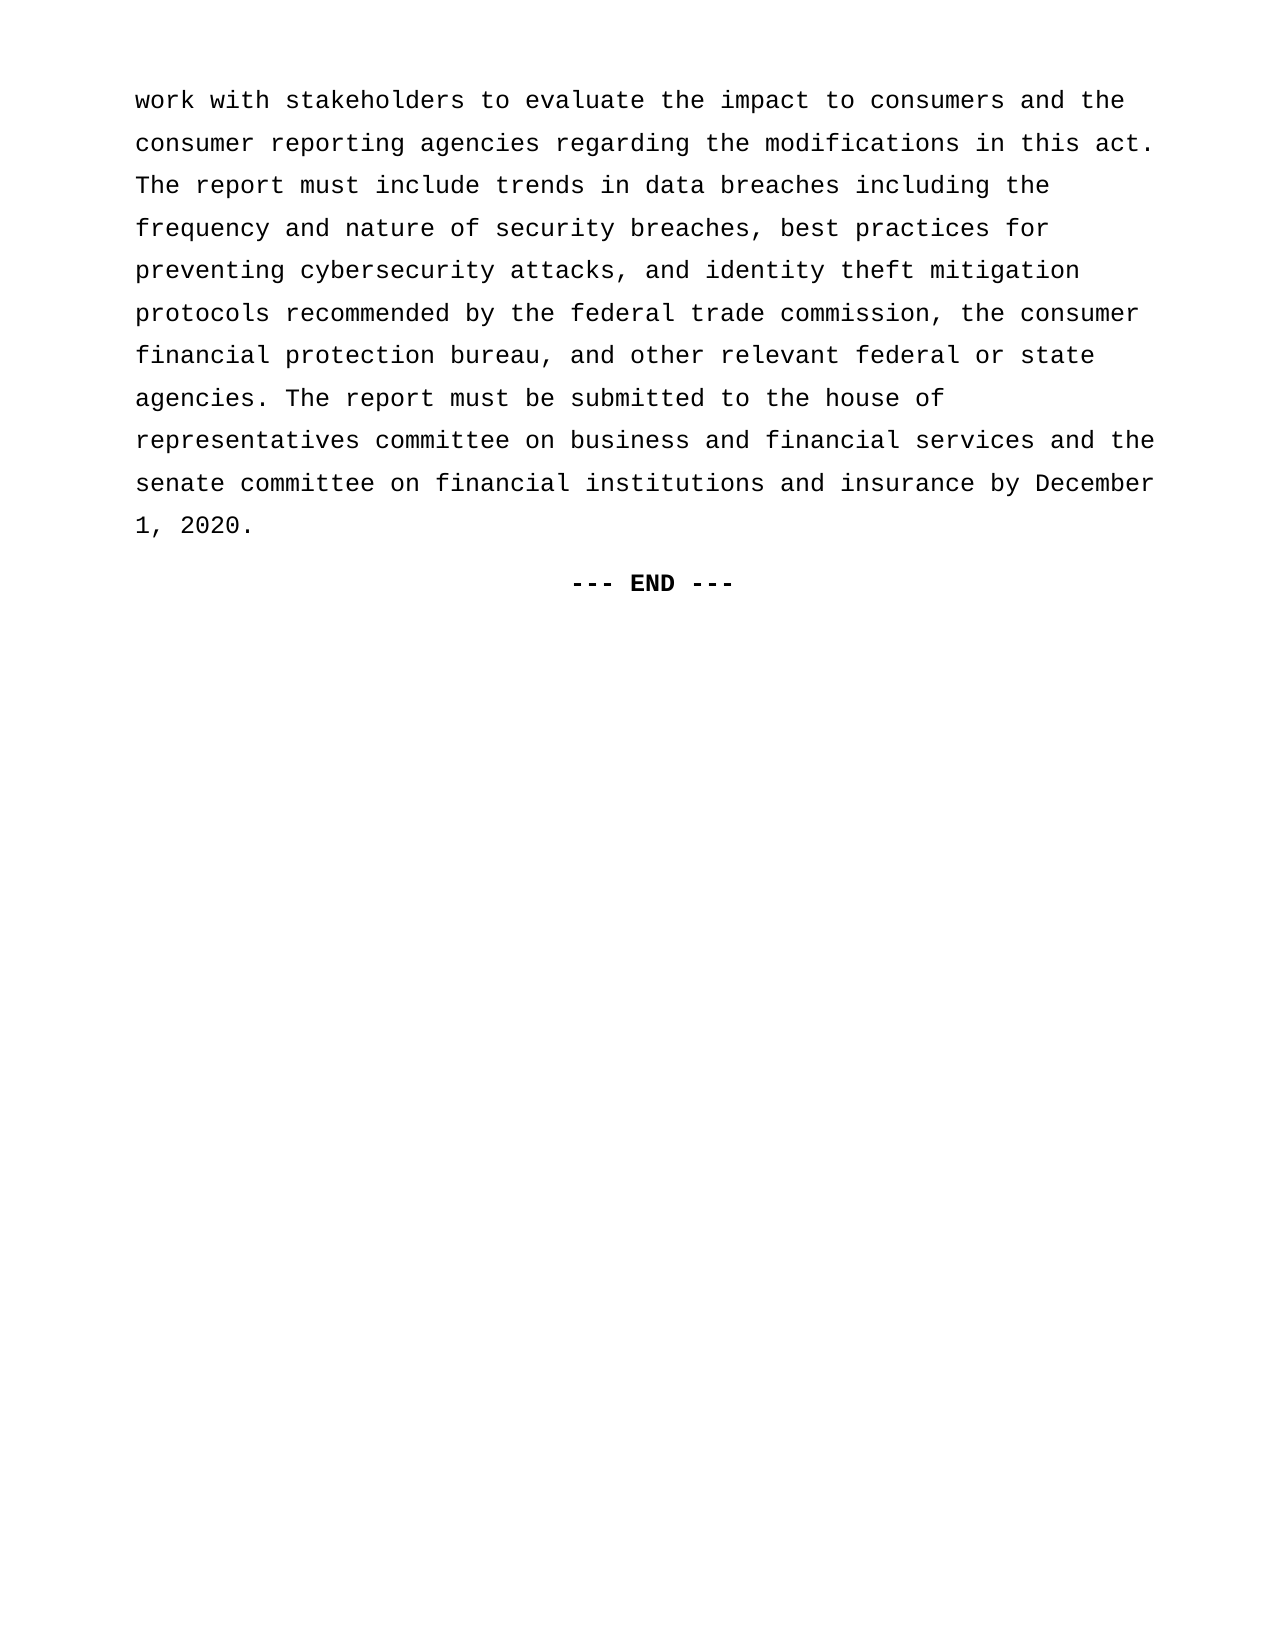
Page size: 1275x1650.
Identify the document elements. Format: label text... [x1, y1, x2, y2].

text --- END --- [135, 571, 1170, 599]
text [135, 75, 1170, 542]
